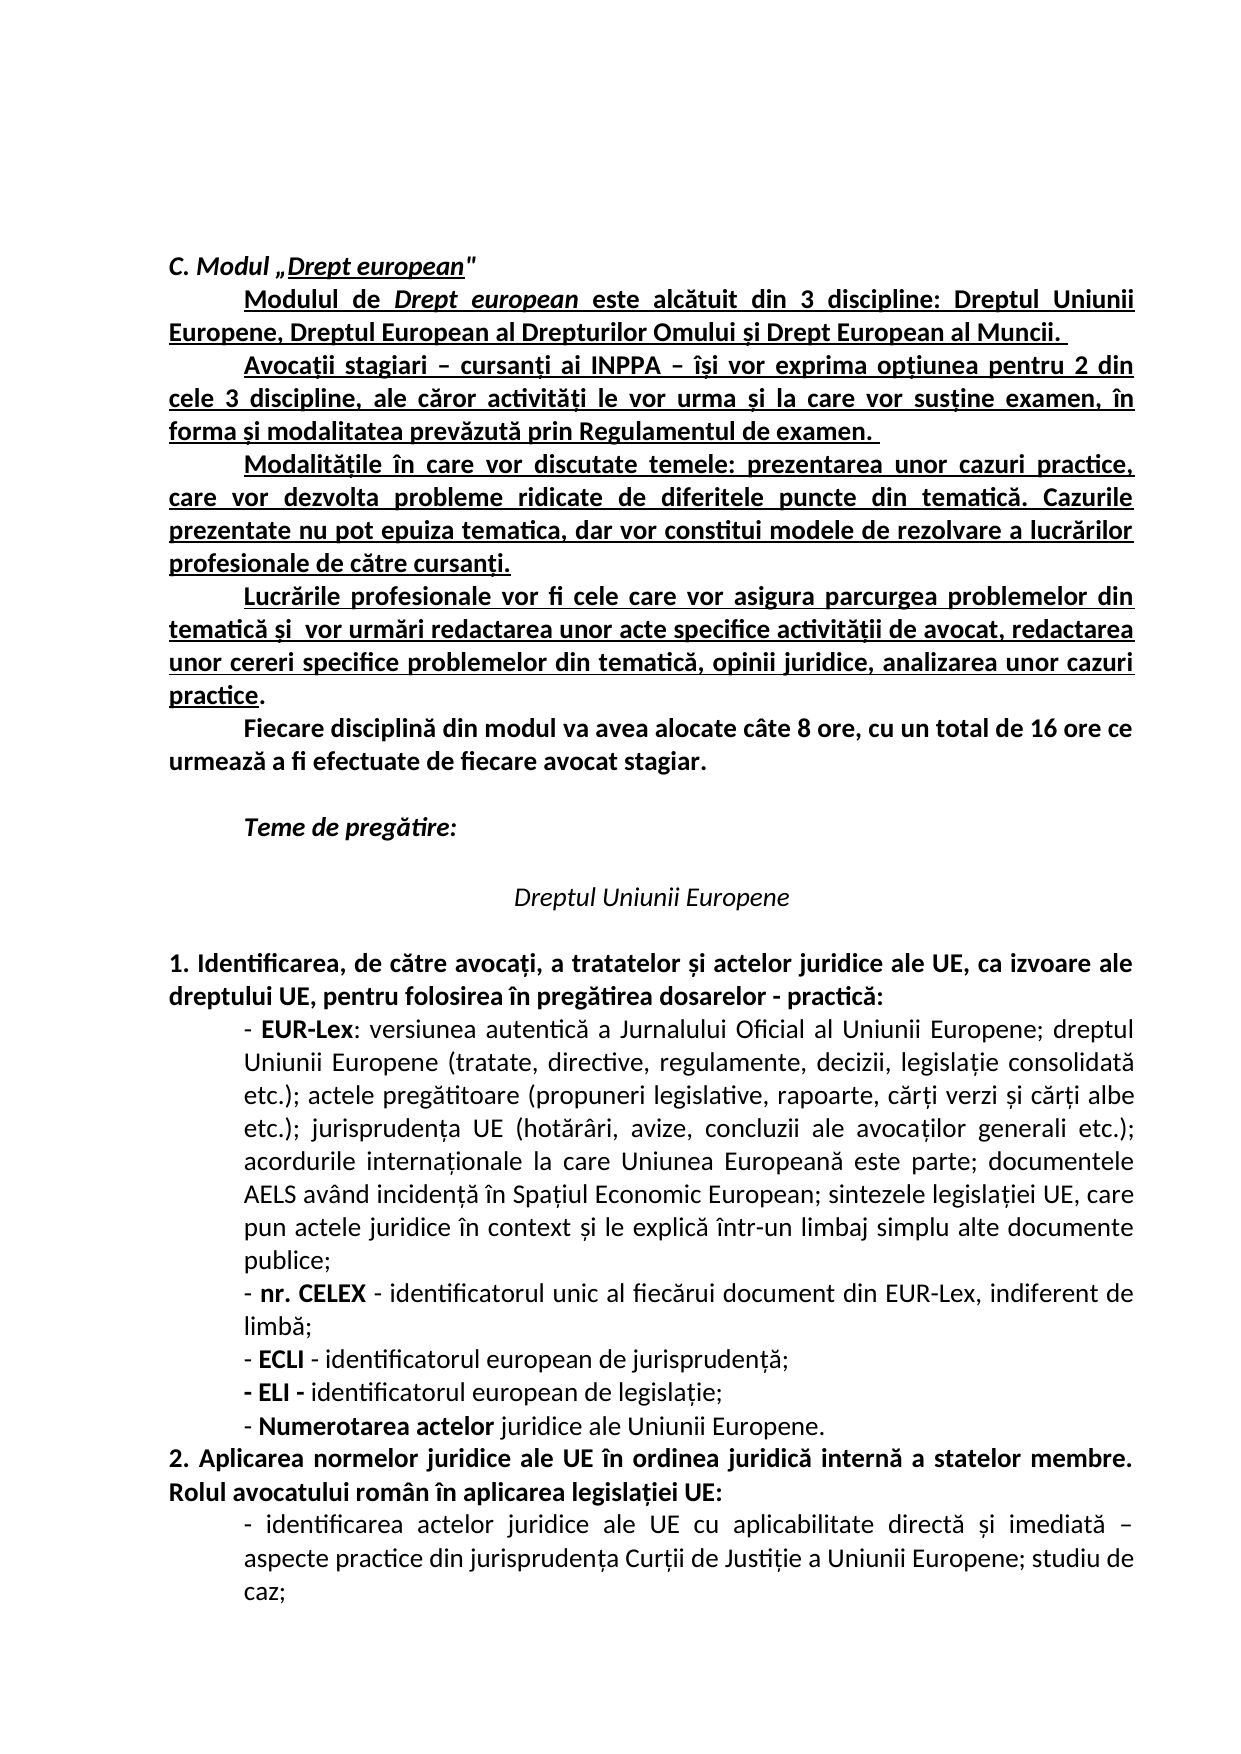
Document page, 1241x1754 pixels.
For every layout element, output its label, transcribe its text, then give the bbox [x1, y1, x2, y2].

text C. Modul „Drept european" [169, 249, 1135, 282]
text Modulul de Drept european este alcătuit din 3 discipline: Dreptul Uniunii Europene, Dreptul European al Drepturilor Omului și Drept European al Muncii. [169, 282, 1135, 348]
subtitle Dreptul Uniunii Europene [169, 880, 1135, 913]
text - ECLI - identificatorul european de jurisprudență; [244, 1343, 1135, 1376]
text Lucrările profesionale vor fi cele care vor asigura parcurgea problemelor din tematică și vor urmări redactarea unor acte specifice activităţii de avocat, redactarea unor cereri specifice problemelor din tematică, opinii juridice, analizarea unor cazuri practice. [169, 642, 1135, 674]
text - nr. CELEX - identificatorul unic al fiecărui document din EUR-Lex, indiferent de limbă; [244, 1277, 1135, 1343]
text - identificarea actelor juridice ale UE cu aplicabilitate directă şi imediată – aspecte practice din jurisprudența Curții de Justiție a Uniunii Europene; studiu de caz; [244, 1508, 1135, 1607]
text Avocații stagiari – cursanți ai INPPA – își vor exprima opțiunea pentru 2 din cele 3 discipline, ale căror activități le vor urma și la care vor susține examen, în forma și modalitatea prevăzută prin Regulamentul de examen. [169, 411, 1135, 447]
subtitle Fiecare disciplină din modul va avea alocate câte 8 ore, cu un total de 16 ore ce urmează a fi efectuate de fiecare avocat stagiar. [169, 711, 1135, 777]
text - Numerotarea actelor juridice ale Uniunii Europene. [244, 1409, 1135, 1442]
text Lucrările profesionale vor fi cele care vor asigura parcurgea problemelor din tematică și vor urmări redactarea unor acte specifice activităţii de avocat, redactarea unor cereri specifice problemelor din tematică, opinii juridice, analizarea unor cazuri practice. [169, 579, 1135, 640]
text 2. Aplicarea normelor juridice ale UE în ordinea juridică internă a statelor membre. Rolul avocatului român în aplicarea legislaţiei UE: [169, 1442, 1135, 1508]
text - EUR-Lex: versiunea autentică a Jurnalului Oficial al Uniunii Europene; dreptul Uniunii Europene (tratate, directive, regulamente, decizii, legislație consolidată etc.); actele pregătitoare (propuneri legislative, rapoarte, cărți verzi și cărți albe etc.); jurisprudența UE (hotărâri, avize, concluzii ale avocaților generali etc.); acordurile internaționale la care Uniunea Europeană este parte; documentele AELS având incidență în Spațiul Economic European; sintezele legislației UE, care pun actele juridice în context și le explică într-un limbaj simplu alte documente publice; [244, 1012, 1135, 1277]
text Avocații stagiari – cursanți ai INPPA – își vor exprima opțiunea pentru 2 din cele 3 discipline, ale căror activități le vor urma și la care vor susține examen, în forma și modalitatea prevăzută prin Regulamentul de examen. [169, 348, 1135, 409]
text Modalităţile în care vor discutate temele: prezentarea unor cazuri practice, care vor dezvolta probleme ridicate de diferitele puncte din tematică. Cazurile prezentate nu pot epuiza tematica, dar vor constitui modele de rezolvare a lucrărilor profesionale de către cursanţi. [169, 447, 1135, 579]
text Teme de pregătire: [169, 810, 1135, 843]
text Lucrările profesionale vor fi cele care vor asigura parcurgea problemelor din tematică și vor urmări redactarea unor acte specifice activităţii de avocat, redactarea unor cereri specifice problemelor din tematică, opinii juridice, analizarea unor cazuri practice. [169, 675, 1135, 711]
text 1. Identificarea, de către avocaţi, a tratatelor şi actelor juridice ale UE, ca izvoare ale dreptului UE, pentru folosirea în pregătirea dosarelor - practică: [169, 946, 1135, 1012]
text - ELI - identificatorul european de legislație; [244, 1376, 1135, 1409]
